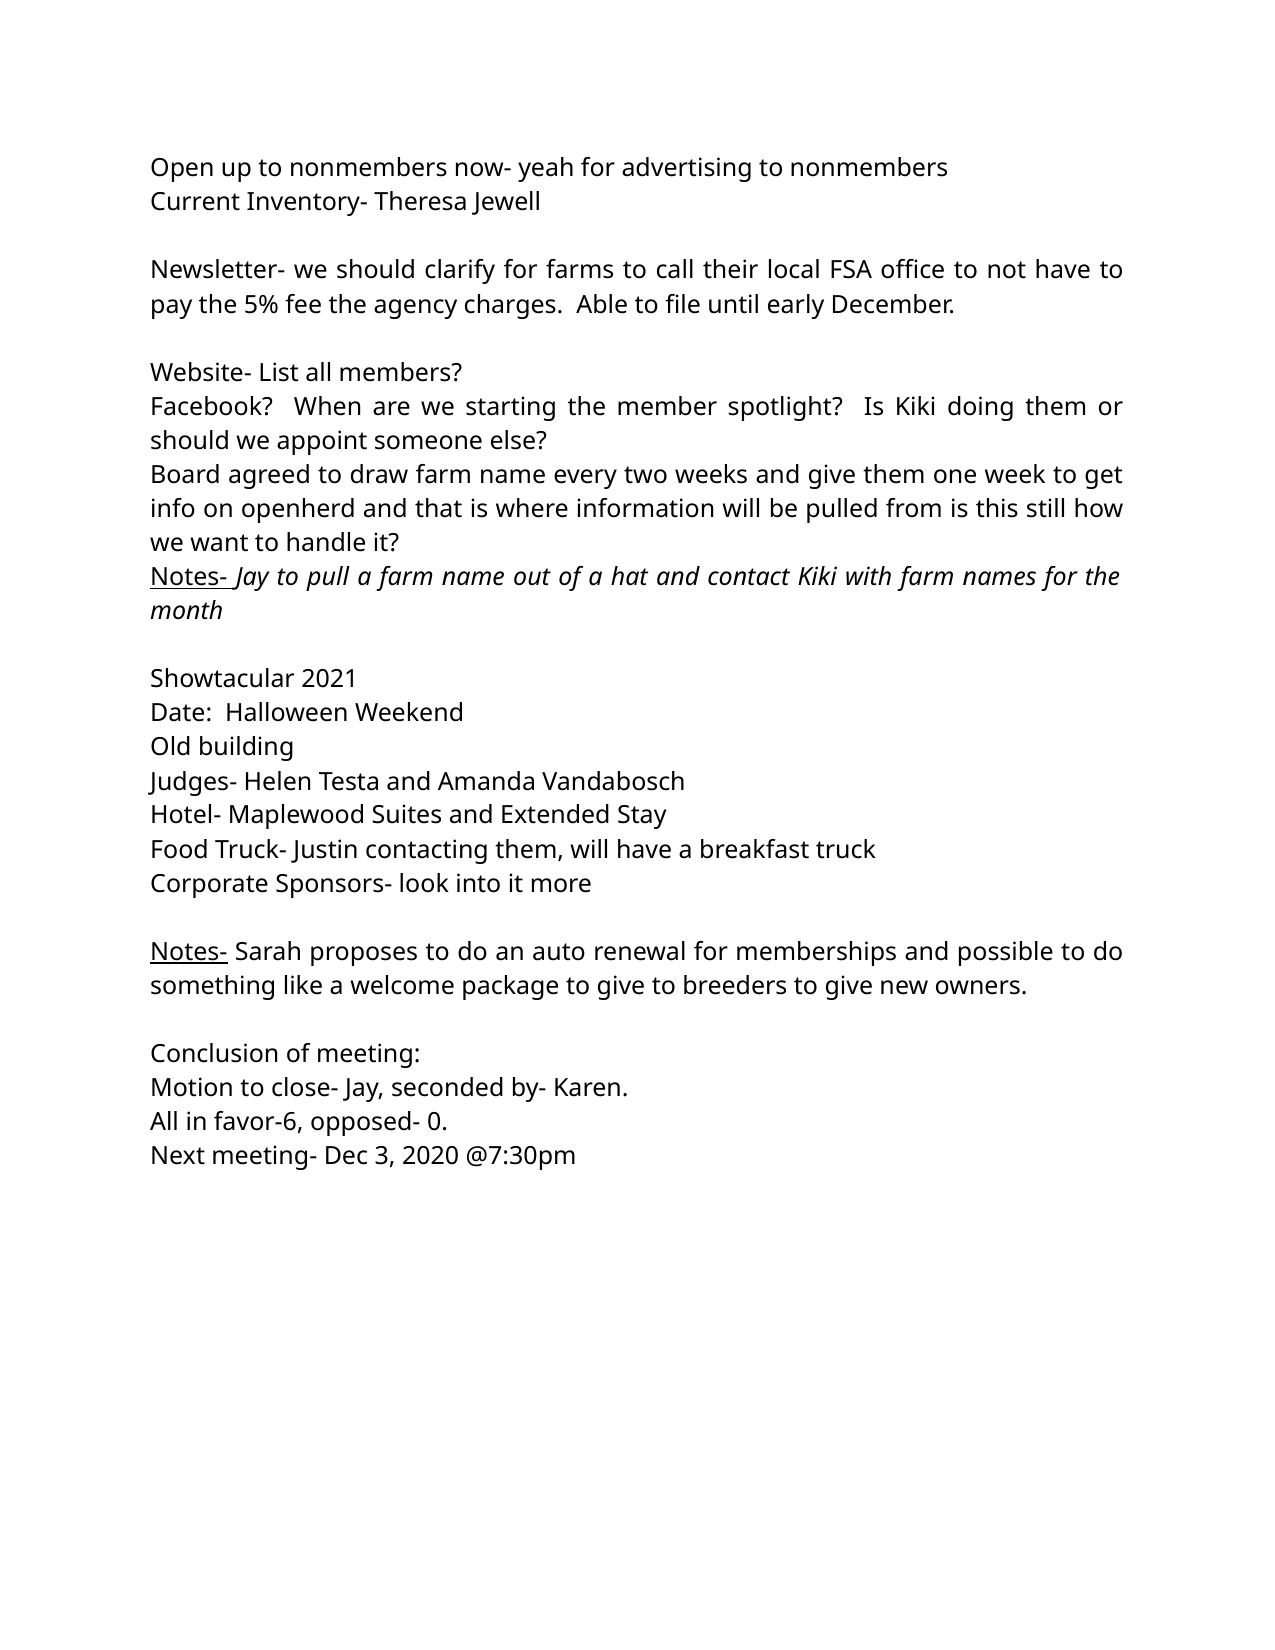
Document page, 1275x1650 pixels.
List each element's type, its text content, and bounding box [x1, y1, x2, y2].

text Notes- Sarah proposes to do an auto renewal for memberships and possible to do something like a welcome package to give to breeders to give new owners. [150, 933, 1125, 1002]
text Conclusion of meeting: [150, 1036, 1125, 1070]
text Website- List all members? [150, 354, 1125, 388]
text Newsletter- we should clarify for farms to call their local FSA office to not have to pay the 5% fee the agency charges. Able to file until early December. [150, 252, 1125, 320]
text Old building [150, 729, 1125, 763]
text Date: Halloween Weekend [150, 695, 1125, 729]
text Current Inventory- Theresa Jewell [150, 184, 1125, 218]
text Open up to nonmembers now- yeah for advertising to nonmembers [150, 150, 1125, 184]
text Facebook? When are we starting the member spotlight? Is Kiki doing them or should we appoint someone else? [150, 388, 1125, 457]
text Showtacular 2021 [150, 661, 1125, 695]
text Judges- Helen Testa and Amanda Vandabosch [150, 763, 1125, 797]
text Hotel- Maplewood Suites and Extended Stay [150, 797, 1125, 831]
text Corporate Sponsors- look into it more [150, 865, 1125, 899]
text Next meeting- Dec 3, 2020 @7:30pm [150, 1138, 1125, 1172]
text All in favor-6, opposed- 0. [150, 1104, 1125, 1138]
text Board agreed to draw farm name every two weeks and give them one week to get info on openherd and that is where information will be pulled from is this still how we want to handle it? [150, 457, 1125, 559]
text Food Truck- Justin contacting them, will have a breakfast truck [150, 831, 1125, 865]
text Notes- Jay to pull a farm name out of a hat and contact Kiki with farm names for the month [150, 559, 1125, 627]
text Motion to close- Jay, seconded by- Karen. [150, 1070, 1125, 1104]
